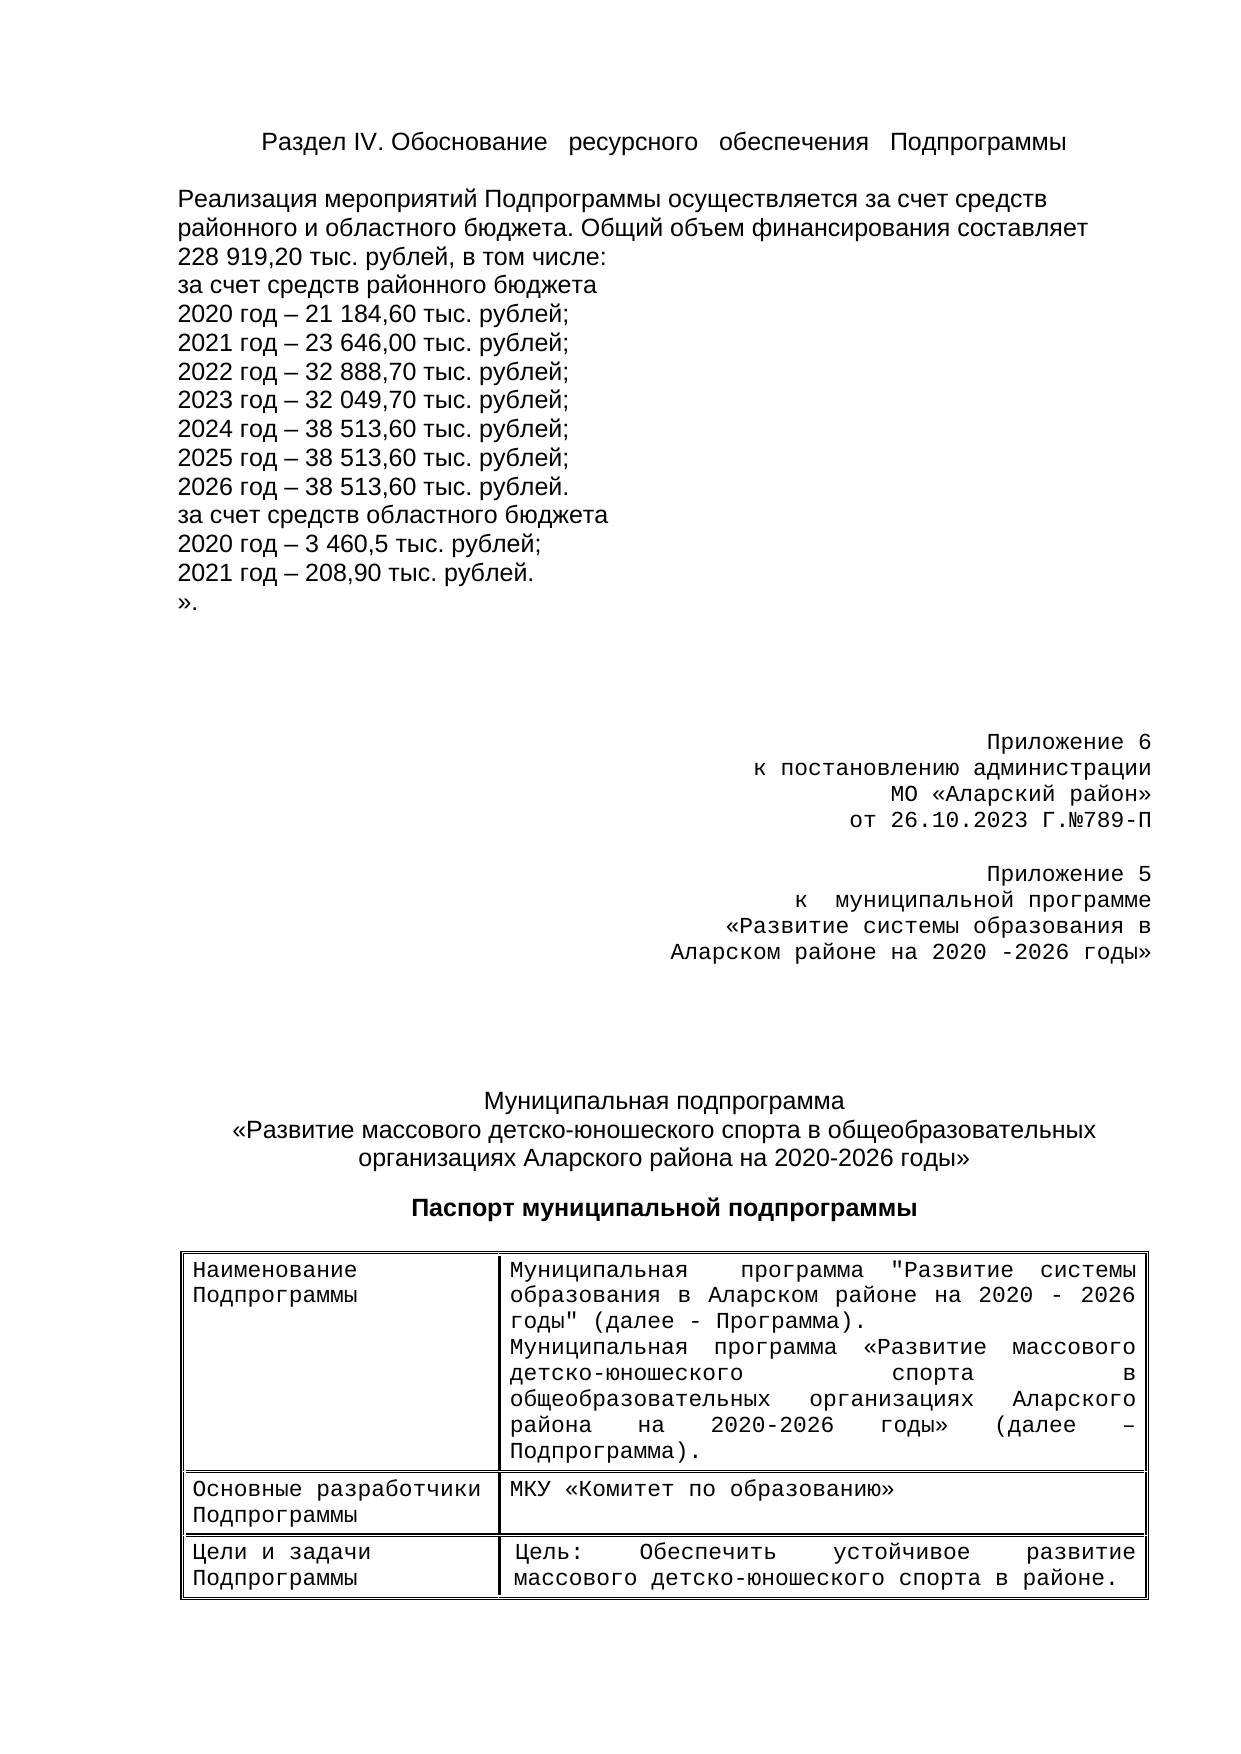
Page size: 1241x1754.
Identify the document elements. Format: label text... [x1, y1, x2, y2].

text Раздел IV. Обоснование ресурсного обеспечения Подпрограммы [177, 127, 1152, 155]
text за счет средств районного бюджета [177, 270, 1152, 299]
text 2020 год – 3 460,5 тыс. рублей; [177, 529, 1152, 558]
text 2021 год – 23 646,00 тыс. рублей; [177, 328, 1152, 357]
text Паспорт муниципальной подпрограммы [177, 1193, 1152, 1222]
text к постановлению администрации [177, 756, 1152, 782]
text 2022 год – 32 888,70 тыс. рублей; [177, 357, 1152, 385]
text 2023 год – 32 049,70 тыс. рублей; [177, 385, 1152, 414]
text 2020 год – 21 184,60 тыс. рублей; [177, 299, 1152, 328]
text Реализация мероприятий Подпрограммы осуществляется за счет средств районного и областного бюджета. Общий объем финансирования составляет 228 919,20 тыс. рублей, в том числе: [177, 184, 1152, 270]
text МО «Аларский район» [177, 782, 1152, 808]
text «Развитие массового детско-юношеского спорта в общеобразовательных организациях Аларского района на 2020-2026 годы» [177, 1115, 1152, 1172]
text Муниципальная подпрограмма [177, 1086, 1152, 1115]
text Аларском районе на 2020 -2026 годы» [177, 940, 1152, 966]
text 2024 год – 38 513,60 тыс. рублей; [177, 414, 1152, 443]
text 2021 год – 208,90 тыс. рублей. [177, 558, 1152, 587]
text «Развитие системы образования в [177, 914, 1152, 940]
text от 26.10.2023 Г.№789-П [177, 808, 1152, 834]
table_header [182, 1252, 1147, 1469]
text Приложение 5 к муниципальной программе [177, 862, 1152, 914]
text 2025 год – 38 513,60 тыс. рублей; [177, 443, 1152, 472]
text за счет средств областного бюджета [177, 500, 1152, 529]
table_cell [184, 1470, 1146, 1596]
text Приложение 6 [177, 731, 1152, 756]
text 2026 год – 38 513,60 тыс. рублей. [177, 472, 1152, 500]
text ». [177, 587, 1152, 615]
